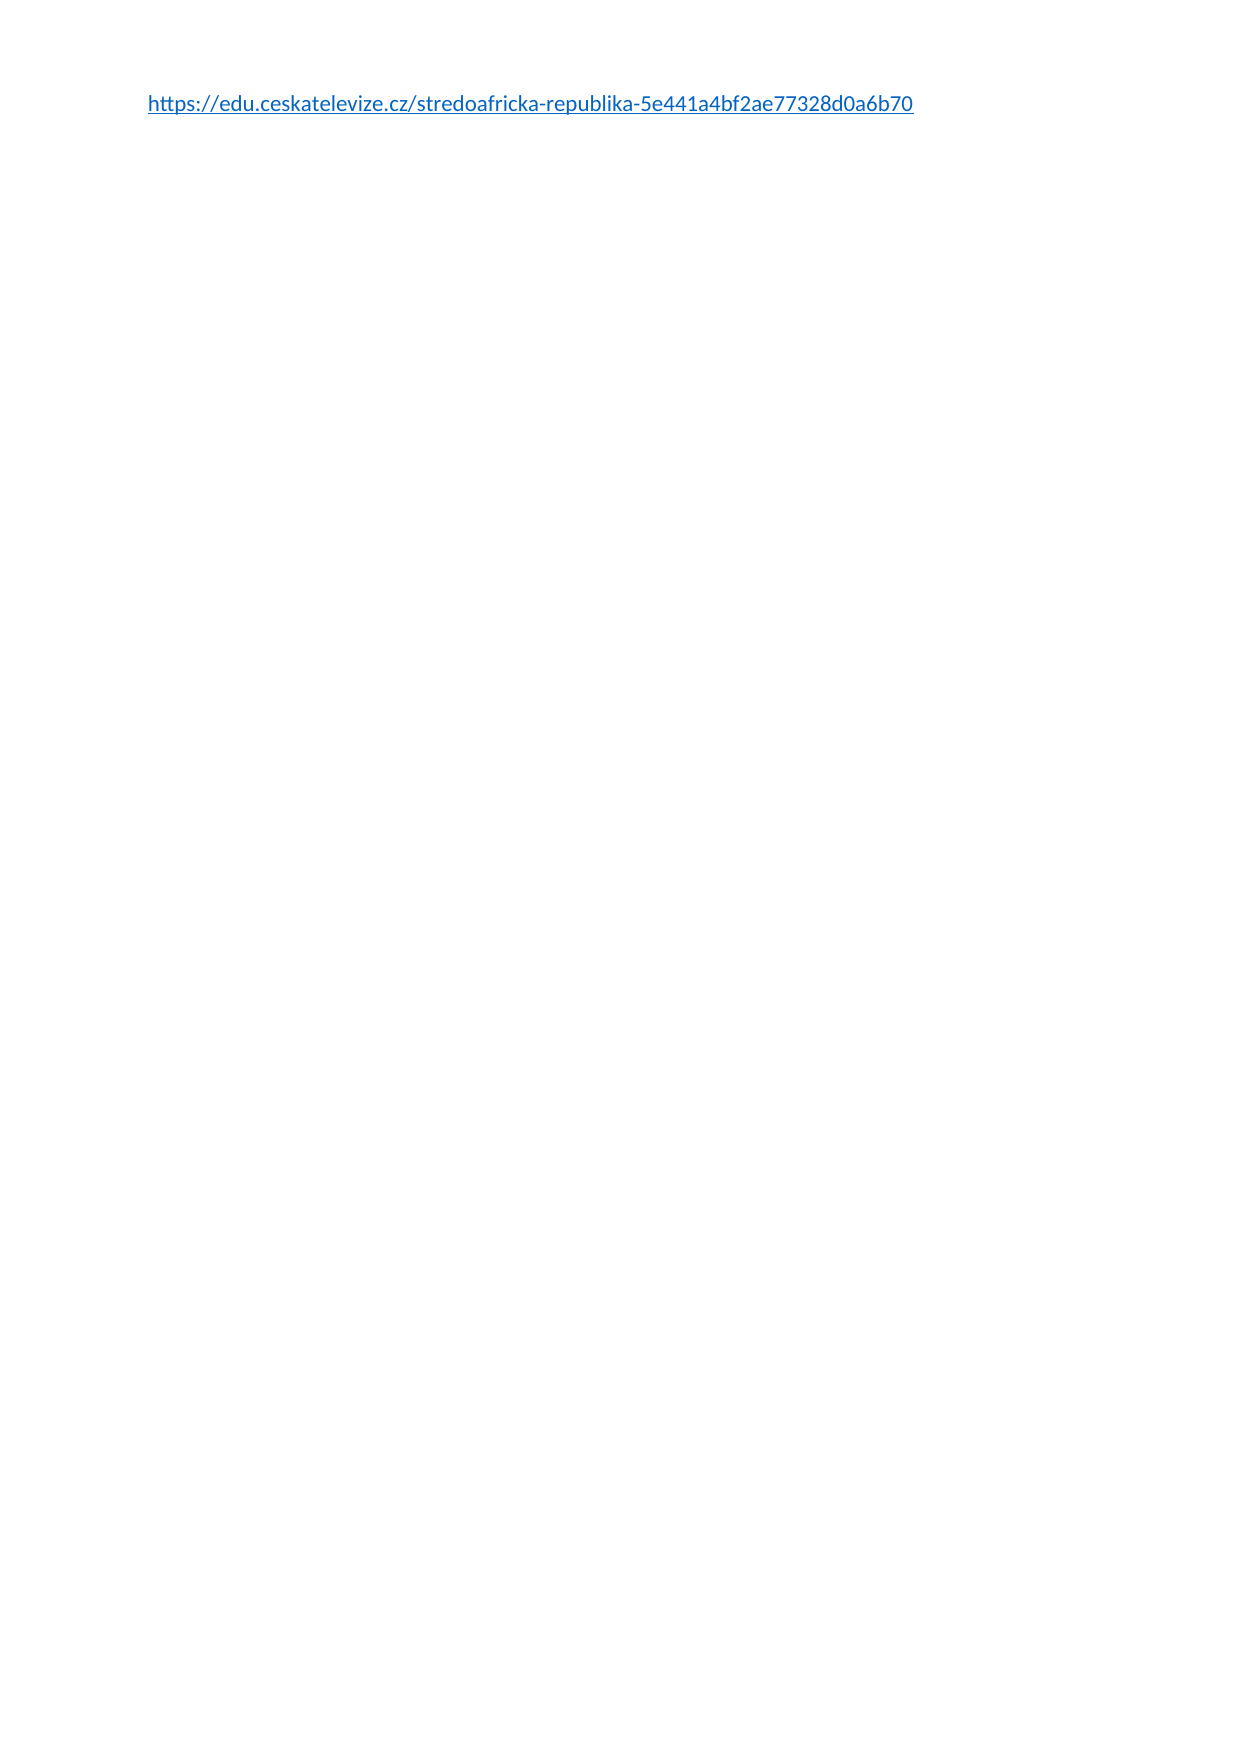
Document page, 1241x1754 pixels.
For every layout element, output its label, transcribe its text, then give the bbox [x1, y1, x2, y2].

text https://edu.ceskatelevize.cz/stredoafricka-republika-5e441a4bf2ae77328d0a6b70 [148, 89, 1093, 117]
